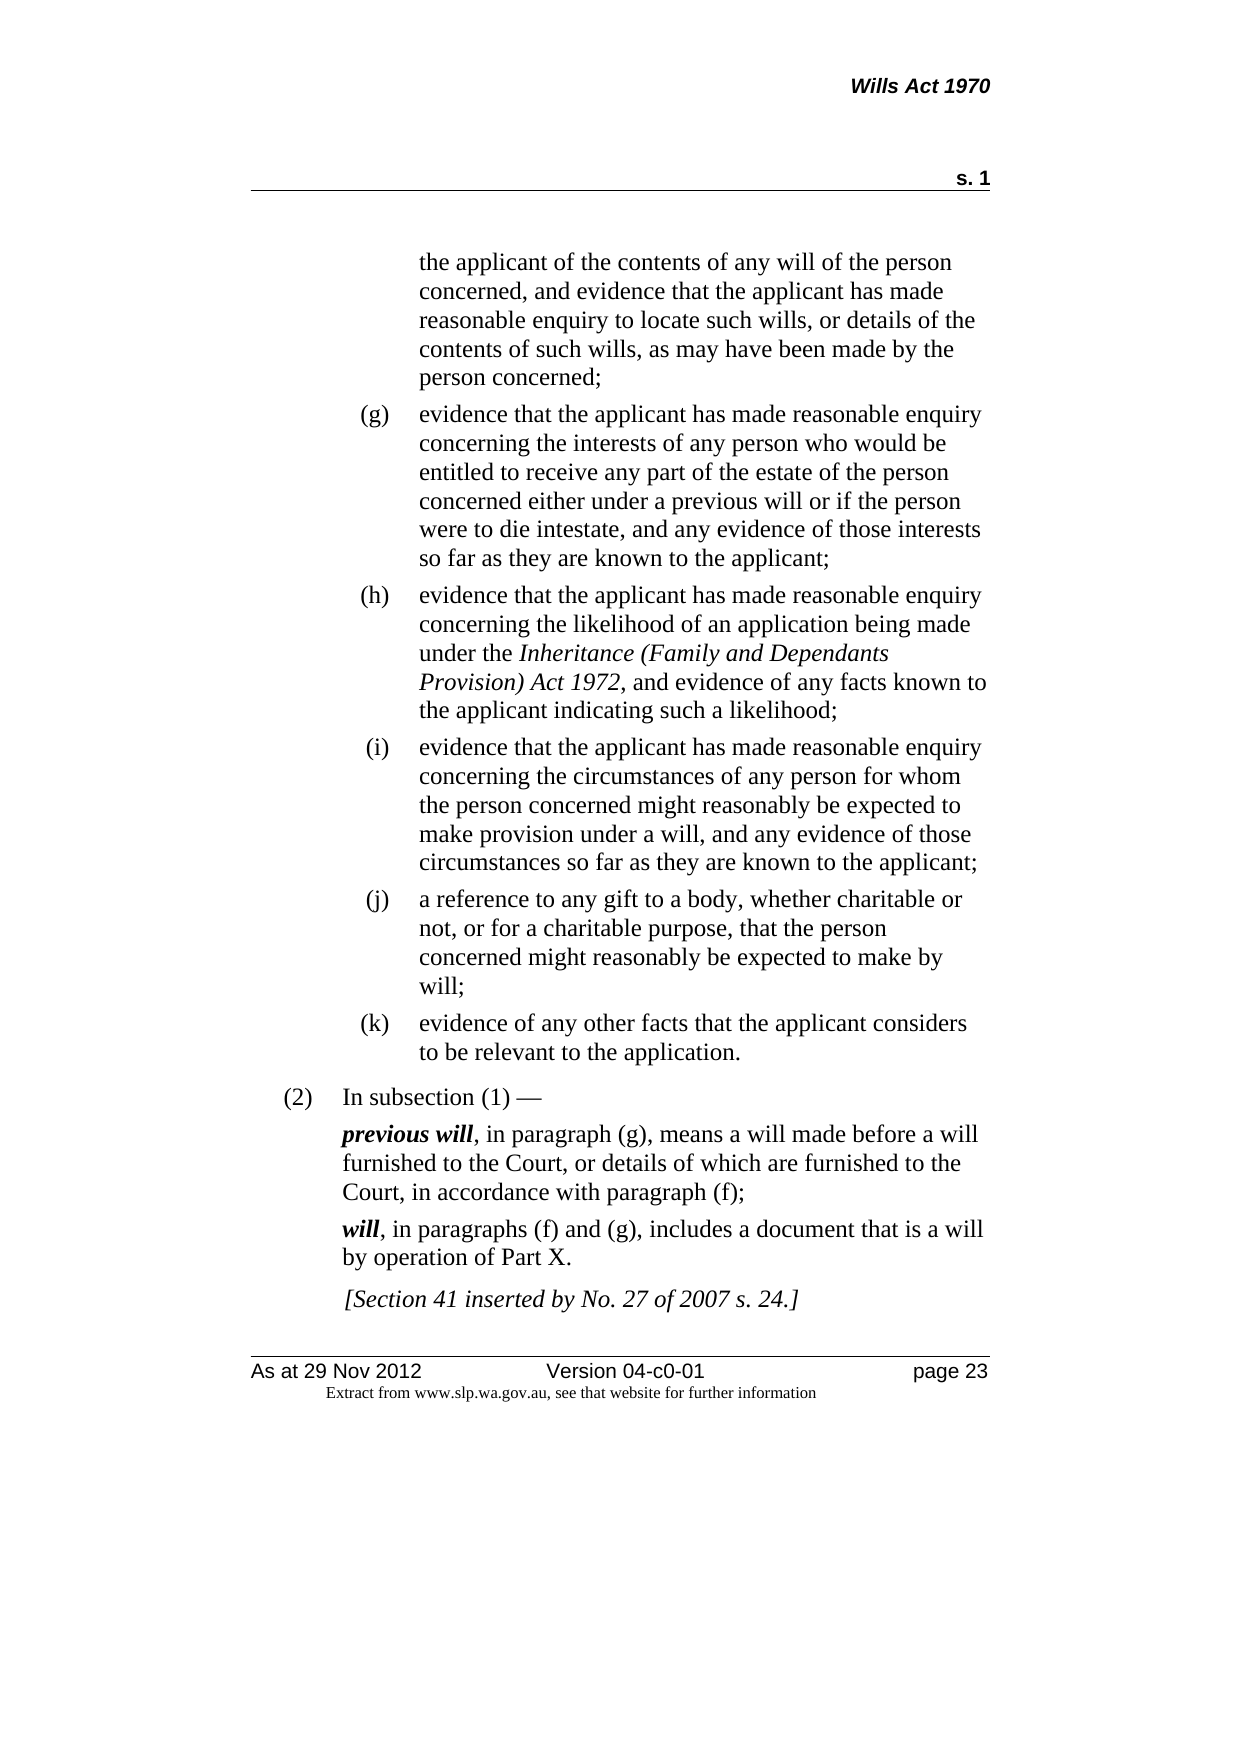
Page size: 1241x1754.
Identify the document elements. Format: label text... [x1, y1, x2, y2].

text (j) a reference to any gift to a body, whether charitable or not, or for a charitable purpose, that the person concerned might reasonably be expected to make by will; [251, 884, 990, 999]
text will, in paragraphs (f) and (g), includes a document that is a will by operation of Part X. [251, 1214, 990, 1271]
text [251, 247, 990, 391]
text (k) evidence of any other facts that the applicant considers to be relevant to the application. [251, 1008, 990, 1065]
text previous will, in paragraph (g), means a will made before a will furnished to the Court, or details of which are furnished to the Court, in accordance with paragraph (f); [251, 1119, 990, 1205]
text (2) In subsection (1) — [251, 1082, 990, 1111]
text (i) evidence that the applicant has made reasonable enquiry concerning the circumstances of any person for whom the person concerned might reasonably be expected to make provision under a will, and any evidence of those circumstances so far as they are known to the applicant; [251, 732, 990, 876]
text (g) evidence that the applicant has made reasonable enquiry concerning the interests of any person who would be entitled to receive any part of the estate of the person concerned either under a previous will or if the person were to die intestate, and any evidence of those interests so far as they are known to the applicant; [251, 399, 990, 572]
text [Section 41 inserted by No. 27 of 2007 s. 24.] [251, 1284, 990, 1312]
text (h) evidence that the applicant has made reasonable enquiry concerning the likelihood of an application being made under the Inheritance (Family and Dependants Provision) Act 1972, and evidence of any facts known to the applicant indicating such a likelihood; [251, 580, 990, 724]
